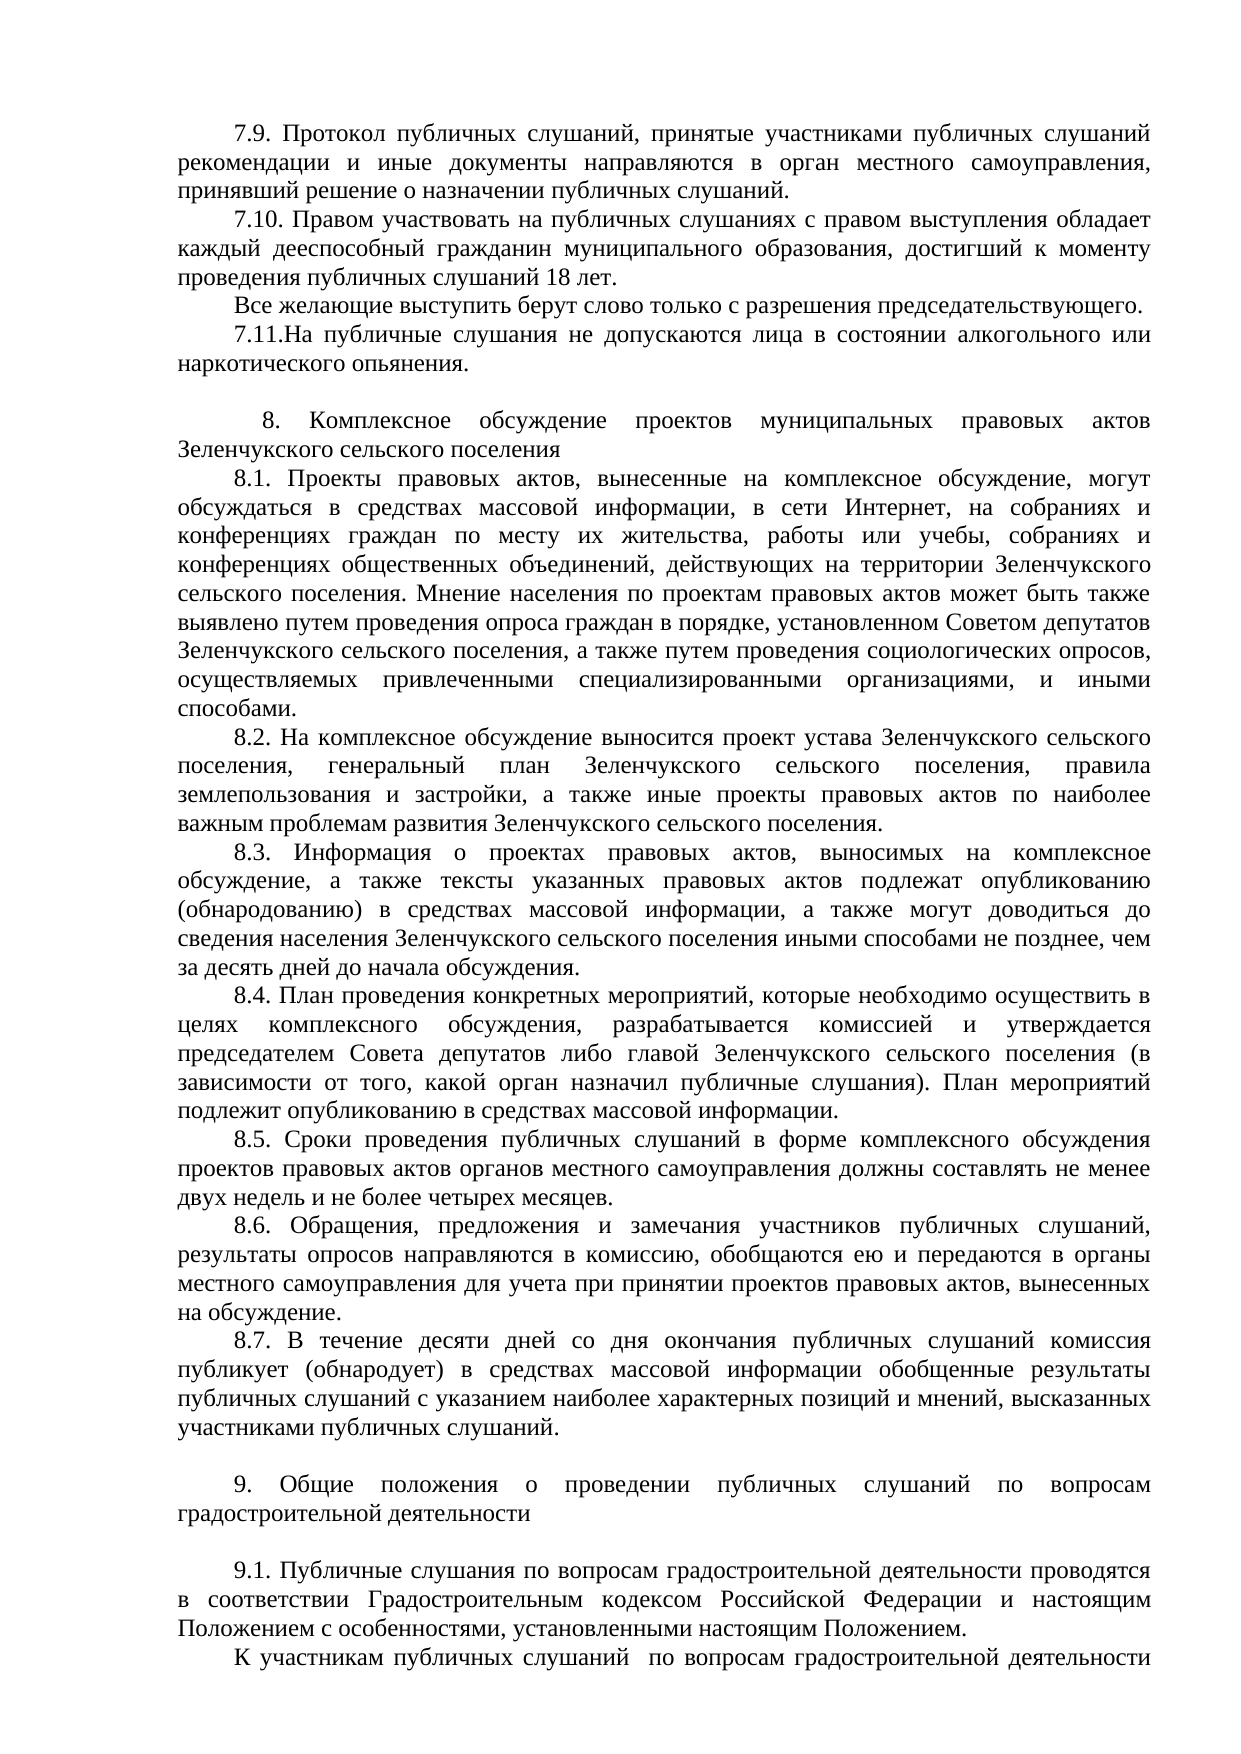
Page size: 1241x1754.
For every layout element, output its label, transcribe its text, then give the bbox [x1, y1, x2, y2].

text 8.3. Информация о проектах правовых актов, выносимых на комплексное обсуждение, а также тексты указанных правовых актов подлежат опубликованию (обнародованию) в средствах массовой информации, а также могут доводиться до сведения населения Зеленчукского сельского поселения иными способами не позднее, чем за десять дней до начала обсуждения. [177, 837, 1152, 981]
text 8.7. В течение десяти дней со дня окончания публичных слушаний комиссия публикует (обнародует) в средствах массовой информации обобщенные результаты публичных слушаний с указанием наиболее характерных позиций и мнений, высказанных участниками публичных слушаний. [177, 1326, 1152, 1441]
text 7.10. Правом участвовать на публичных слушаниях с правом выступления обладает каждый дееспособный гражданин муниципального образования, достигший к моменту проведения публичных слушаний 18 лет. [177, 204, 1152, 291]
text 8.2. На комплексное обсуждение выносится проект устава Зеленчукского сельского поселения, генеральный план Зеленчукского сельского поселения, правила землепользования и застройки, а также иные проекты правовых актов по наиболее важным проблемам развития Зеленчукского сельского поселения. [177, 722, 1152, 837]
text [177, 1642, 1152, 1671]
text 9.1. Публичные слушания по вопросам градостроительной деятельности проводятся в соответствии Градостроительным кодексом Российской Федерации и настоящим Положением с особенностями, установленными настоящим Положением. [177, 1556, 1152, 1642]
text 8.4. План проведения конкретных мероприятий, которые необходимо осуществить в целях комплексного обсуждения, разрабатывается комиссией и утверждается председателем Совета депутатов либо главой Зеленчукского сельского поселения (в зависимости от того, какой орган назначил публичные слушания). План мероприятий подлежит опубликованию в средствах массовой информации. [177, 981, 1152, 1124]
text Все желающие выступить берут слово только с разрешения председательствующего. [177, 291, 1152, 319]
text 9. Общие положения о проведении публичных слушаний по вопросам градостроительной деятельности [177, 1469, 1152, 1527]
text 8.1. Проекты правовых актов, вынесенные на комплексное обсуждение, могут обсуждаться в средствах массовой информации, в сети Интернет, на собраниях и конференциях граждан по месту их жительства, работы или учебы, собраниях и конференциях общественных объединений, действующих на территории Зеленчукского сельского поселения. Мнение населения по проектам правовых актов может быть также выявлено путем проведения опроса граждан в порядке, установленном Советом депутатов Зеленчукского сельского поселения, а также путем проведения социологических опросов, осуществляемых привлеченными специализированными организациями, и иными способами. [177, 463, 1152, 722]
text 8.5. Сроки проведения публичных слушаний в форме комплексного обсуждения проектов правовых актов органов местного самоуправления должны составлять не менее двух недель и не более четырех месяцев. [177, 1124, 1152, 1211]
text 8.6. Обращения, предложения и замечания участников публичных слушаний, результаты опросов направляются в комиссию, обобщаются ею и передаются в органы местного самоуправления для учета при принятии проектов правовых актов, вынесенных на обсуждение. [177, 1211, 1152, 1326]
text 7.11.На публичные слушания не допускаются лица в состоянии алкогольного или наркотического опьянения. [177, 319, 1152, 377]
text 8. Комплексное обсуждение проектов муниципальных правовых актов Зеленчукского сельского поселения [177, 406, 1152, 463]
text 7.9. Протокол публичных слушаний, принятые участниками публичных слушаний рекомендации и иные документы направляются в орган местного самоуправления, принявший решение о назначении публичных слушаний. [177, 118, 1152, 204]
